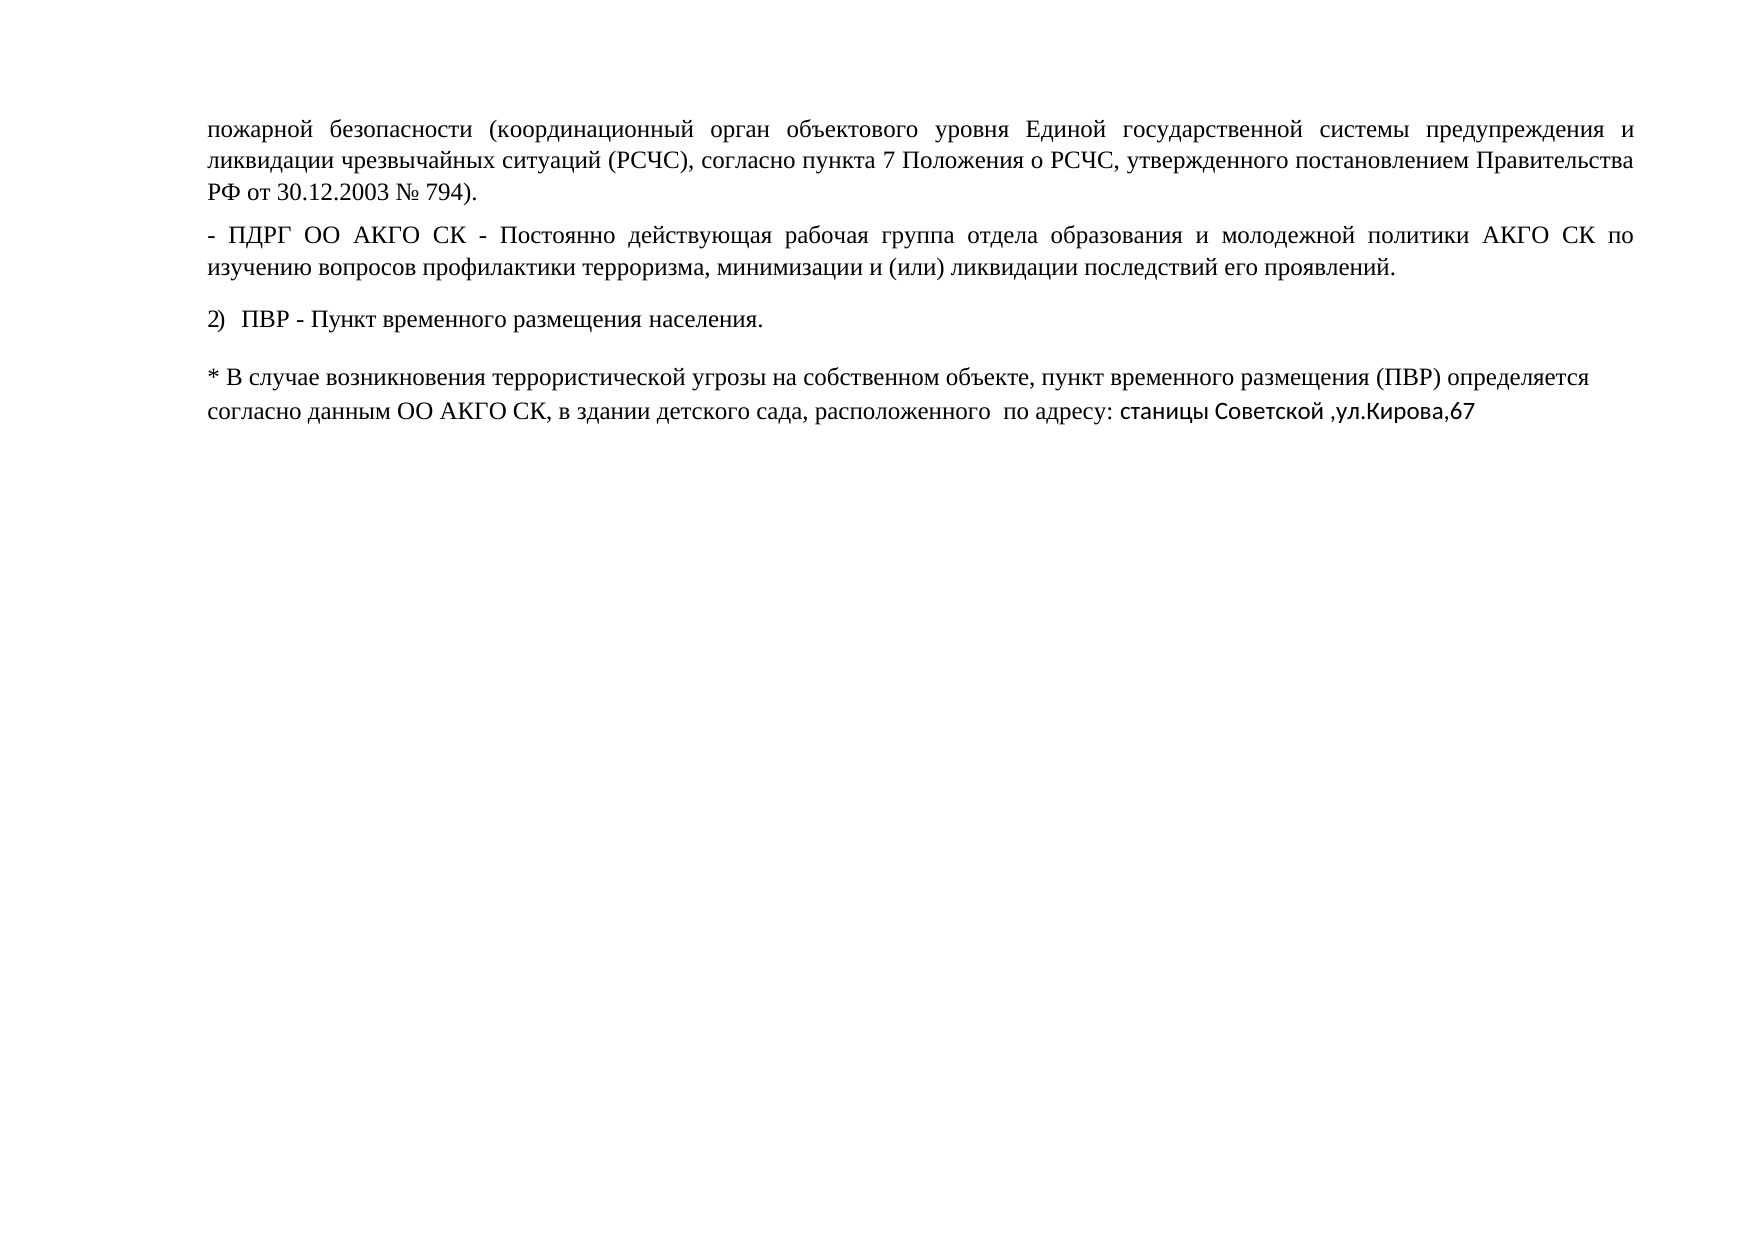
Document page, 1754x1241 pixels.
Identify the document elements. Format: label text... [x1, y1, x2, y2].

list ПВР - Пункт временного размещения населения. [207, 304, 1687, 333]
text * В случае возникновения террористической угрозы на собственном объекте, пункт временного размещения (ПВР) определяется согласно данным ОО АКГО СК, в здании детского сада, расположенного по адресу: станицы Советской ,ул.Кирова,67 [207, 362, 1630, 425]
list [207, 114, 1636, 205]
text - ПДРГ ОО АКГО СК - Постоянно действующая рабочая группа отдела образования и молодежной политики АКГО СК по изучению вопросов профилактики терроризма, минимизации и (или) ликвидации последствий его проявлений. [207, 220, 1636, 280]
